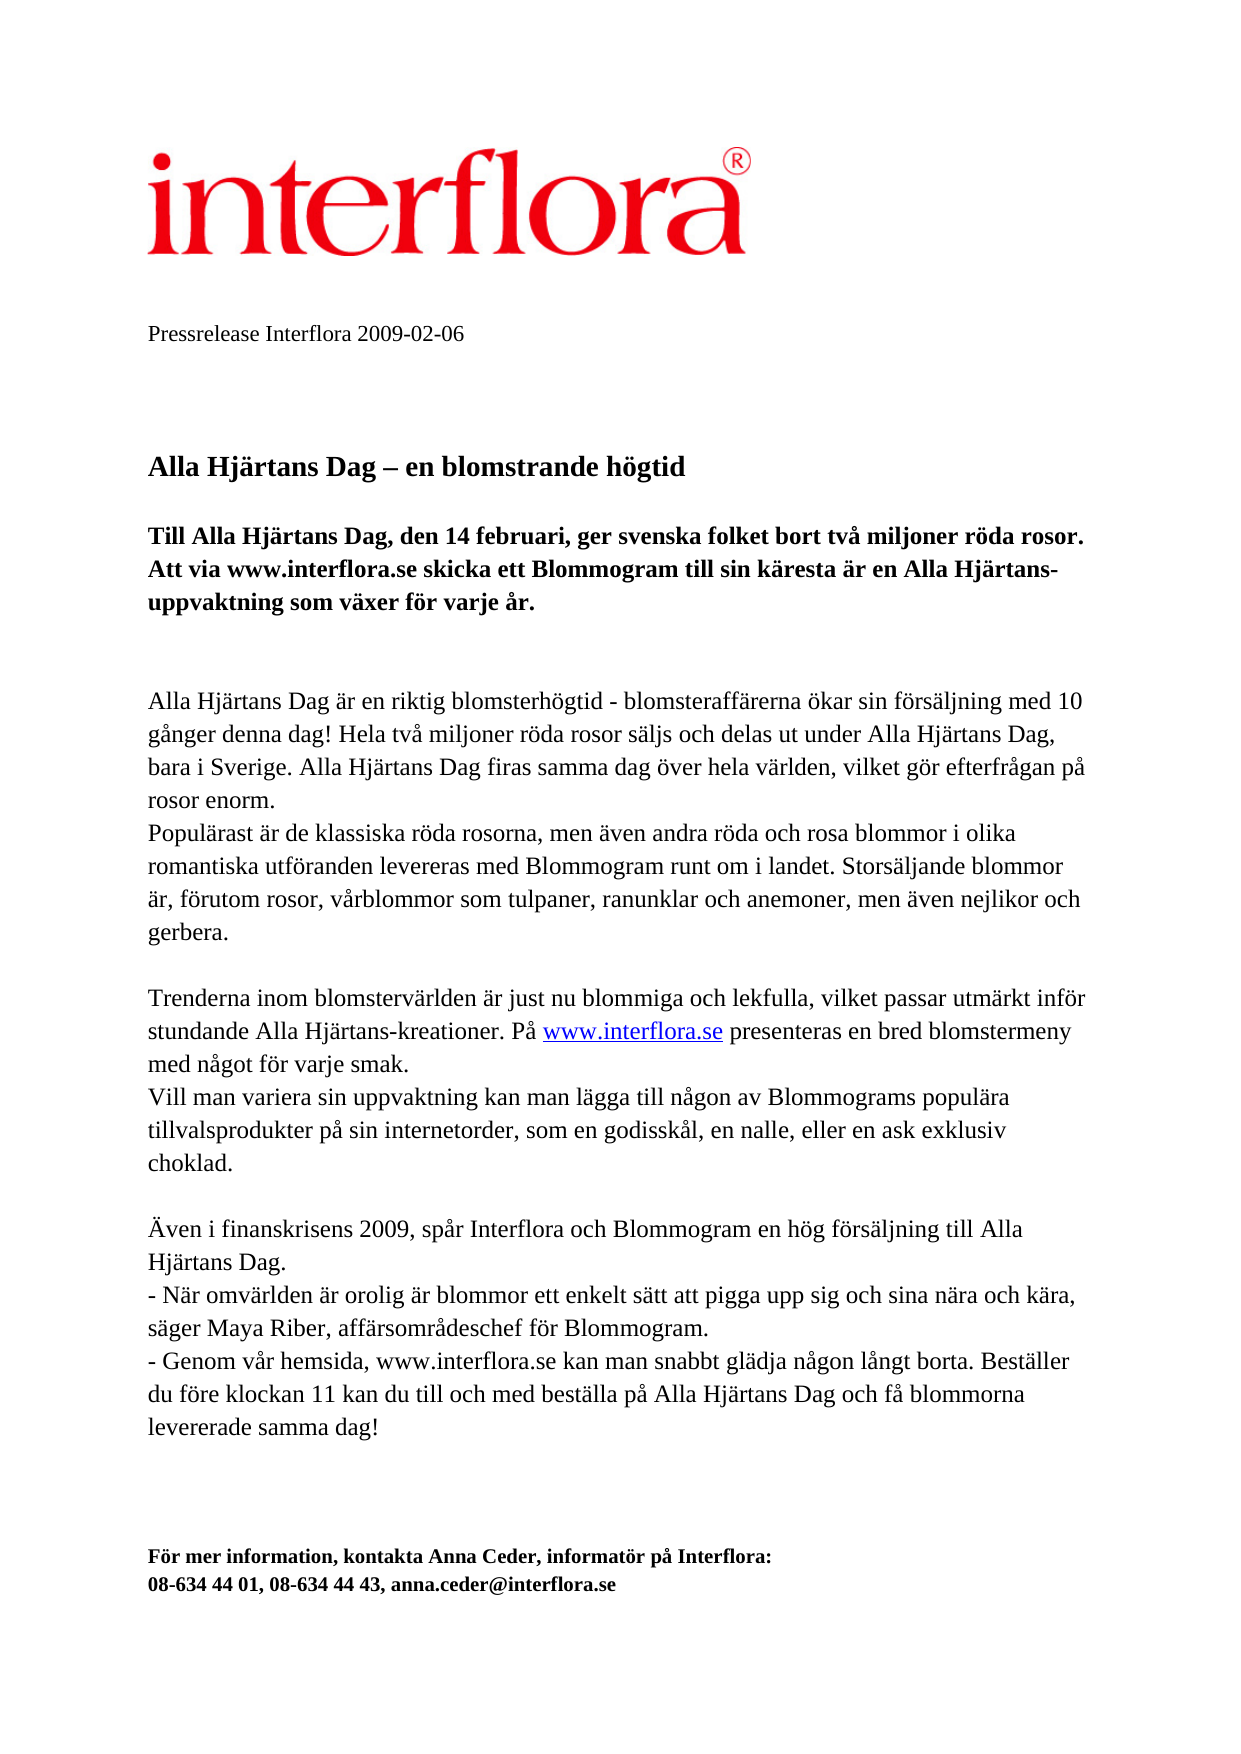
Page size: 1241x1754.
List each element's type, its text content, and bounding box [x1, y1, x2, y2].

text - När omvärlden är orolig är blommor ett enkelt sätt att pigga upp sig och sina nära och kära, säger Maya Riber, affärsområdeschef för Blommogram. [148, 1280, 1093, 1342]
text För mer information, kontakta Anna Ceder, informatör på Interflora: [148, 1544, 1093, 1568]
text Vill man variera sin uppvaktning kan man lägga till någon av Blommograms populära tillvalsprodukter på sin internetorder, som en godisskål, en nalle, eller en ask exklusiv choklad. [148, 1082, 1093, 1177]
text Till Alla Hjärtans Dag, den 14 februari, ger svenska folket bort två miljoner röda rosor. Att via www.interflora.se skicka ett Blommogram till sin käresta är en Alla Hjärtans-uppvaktning som växer för varje år. [148, 521, 1093, 616]
text Alla Hjärtans Dag – en blomstrande högtid [148, 449, 1093, 483]
text 08-634 44 01, 08-634 44 43, anna.ceder@interflora.se [148, 1572, 1093, 1596]
text Trenderna inom blomstervärlden är just nu blommiga och lekfulla, vilket passar utmärkt inför stundande Alla Hjärtans-kreationer. På www.interflora.se presenteras en bred blomstermeny med något för varje smak. [148, 983, 1093, 1078]
text Alla Hjärtans Dag är en riktig blomsterhögtid - blomsteraffärerna ökar sin försäljning med 10 gånger denna dag! Hela två miljoner röda rosor säljs och delas ut under Alla Hjärtans Dag, bara i Sverige. Alla Hjärtans Dag firas samma dag över hela världen, vilket gör efterfrågan på rosor enorm. [148, 686, 1093, 814]
picture [147, 147, 751, 256]
text - Genom vår hemsida, www.interflora.se kan man snabbt glädja någon långt borta. Beställer du före klockan 11 kan du till och med beställa på Alla Hjärtans Dag och få blommorna levererade samma dag! [148, 1346, 1093, 1441]
text Pressrelease Interflora 2009-02-06 [148, 320, 1093, 346]
text Populärast är de klassiska röda rosorna, men även andra röda och rosa blommor i olika romantiska utföranden levereras med Blommogram runt om i landet. Storsäljande blommor är, förutom rosor, vårblommor som tulpaner, ranunklar och anemoner, men även nejlikor och gerbera. [148, 818, 1093, 946]
text Även i finanskrisens 2009, spår Interflora och Blommogram en hög försäljning till Alla Hjärtans Dag. [148, 1214, 1093, 1276]
